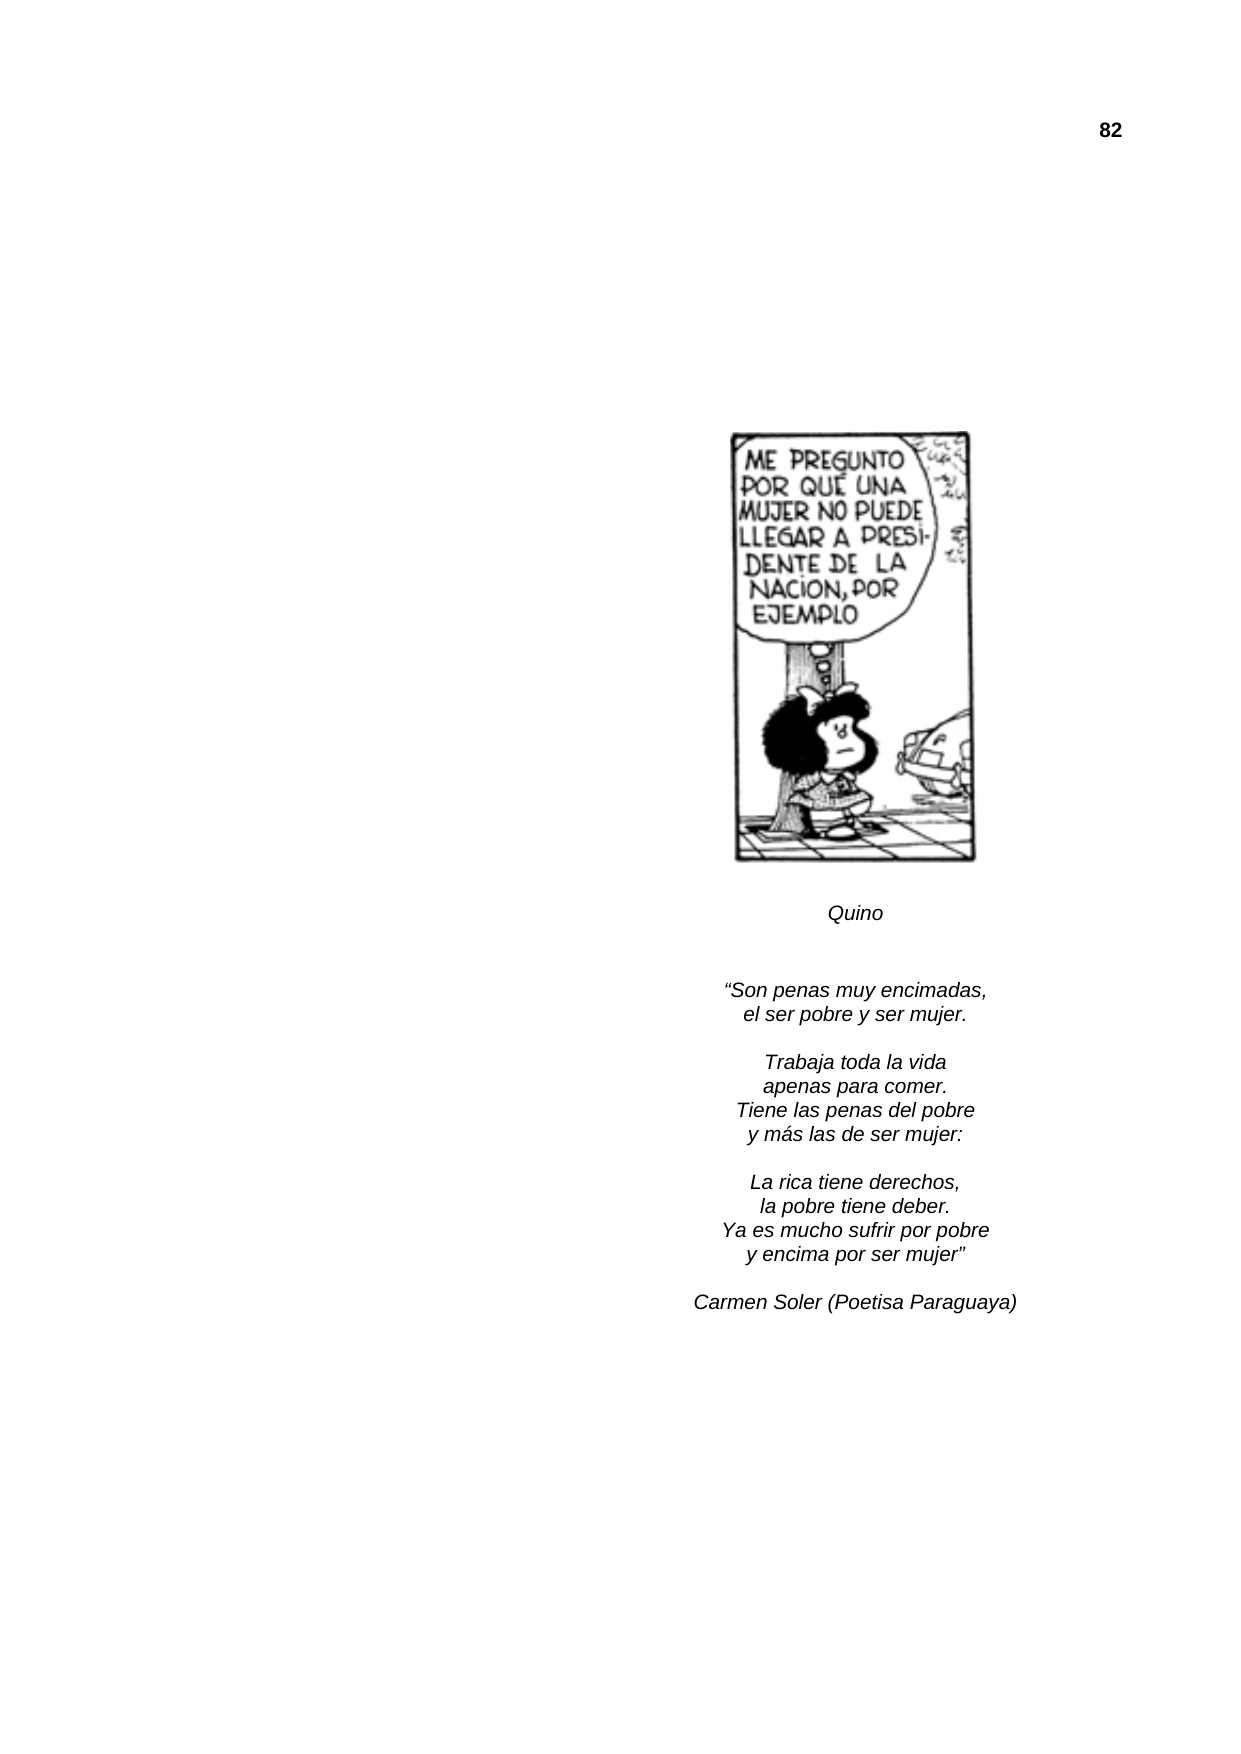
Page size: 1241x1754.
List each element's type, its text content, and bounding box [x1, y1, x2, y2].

text “Son penas muy encimadas, [591, 978, 1122, 1002]
text Quino [591, 901, 1122, 924]
text y más las de ser mujer: [591, 1122, 1122, 1146]
text la pobre tiene deber. [591, 1194, 1122, 1218]
text La rica tiene derechos, [591, 1170, 1122, 1194]
text Trabaja toda la vida [591, 1050, 1122, 1074]
text Ya es mucho sufrir por pobre [591, 1218, 1122, 1242]
text apenas para comer. [591, 1074, 1122, 1098]
text Tiene las penas del pobre [591, 1098, 1122, 1122]
text el ser pobre y ser mujer. [591, 1002, 1122, 1026]
text y encima por ser mujer” [591, 1242, 1122, 1266]
text Carmen Soler (Poetisa Paraguaya) [591, 1289, 1122, 1313]
picture [729, 431, 977, 865]
